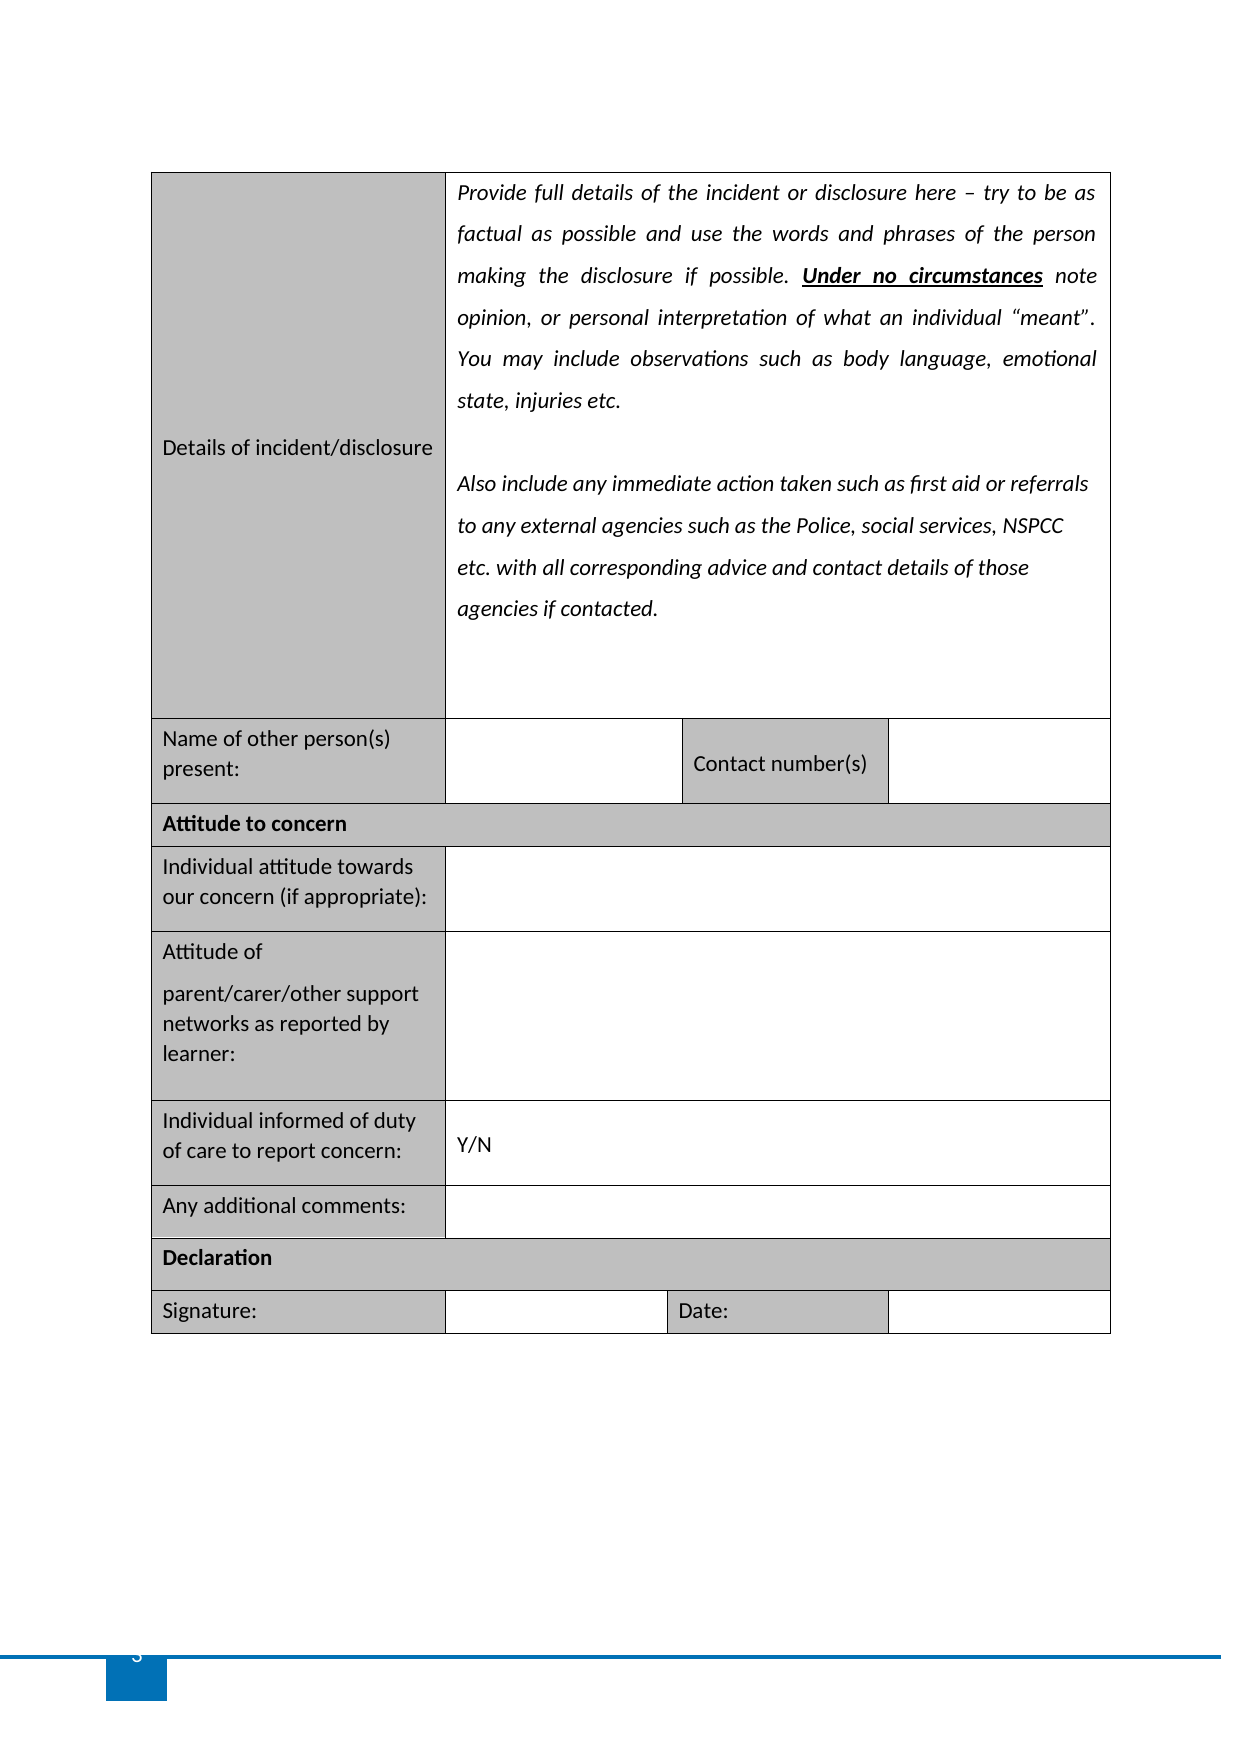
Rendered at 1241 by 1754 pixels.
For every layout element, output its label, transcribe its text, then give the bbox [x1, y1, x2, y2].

table_cell Name of other person(s) present: [152, 719, 445, 803]
table_cell [667, 847, 1110, 931]
table_cell [667, 1239, 1110, 1290]
table_cell [667, 1101, 1110, 1185]
table_cell Contact number(s) [683, 719, 888, 803]
table_cell [667, 1186, 1110, 1237]
table_cell [889, 719, 1110, 803]
table_cell [446, 847, 667, 931]
table_cell Provide full details of the incident or disclosure here – try to be as factual as possible and use the words and phrases of the person making the disclosure if possible. Under no circumstances note opinion, or personal interpretation of what an individual “meant”. You may include observations such as body language, emotional state, injuries etc. Also include any immediate action taken such as first aid or referrals to any external agencies such as the Police, social services, NSPCC etc. with all corresponding advice and contact details of those agencies if contacted. [446, 173, 1110, 718]
table_cell Individual attitude towards our concern (if appropriate): [152, 847, 445, 931]
table_cell Attitude of parent/carer/other support networks as reported by learner: [152, 932, 445, 1100]
table_cell [446, 1186, 667, 1237]
table_cell Signature: [152, 1291, 445, 1333]
table_cell Individual informed of duty of care to report concern: [152, 1101, 445, 1185]
table_cell Date: [668, 1291, 888, 1333]
table_cell Details of incident/disclosure [152, 173, 445, 718]
table_cell Any additional comments: [152, 1186, 445, 1237]
table_cell [889, 1291, 1110, 1333]
table_cell [667, 932, 1110, 1100]
table_cell [446, 719, 682, 803]
table_cell [446, 1291, 667, 1333]
table_cell [446, 1239, 667, 1290]
table_cell [446, 932, 667, 1100]
table_cell Declaration [152, 1239, 446, 1290]
table_cell Attitude to concern [152, 804, 1110, 846]
table_cell Y/N [446, 1101, 667, 1185]
